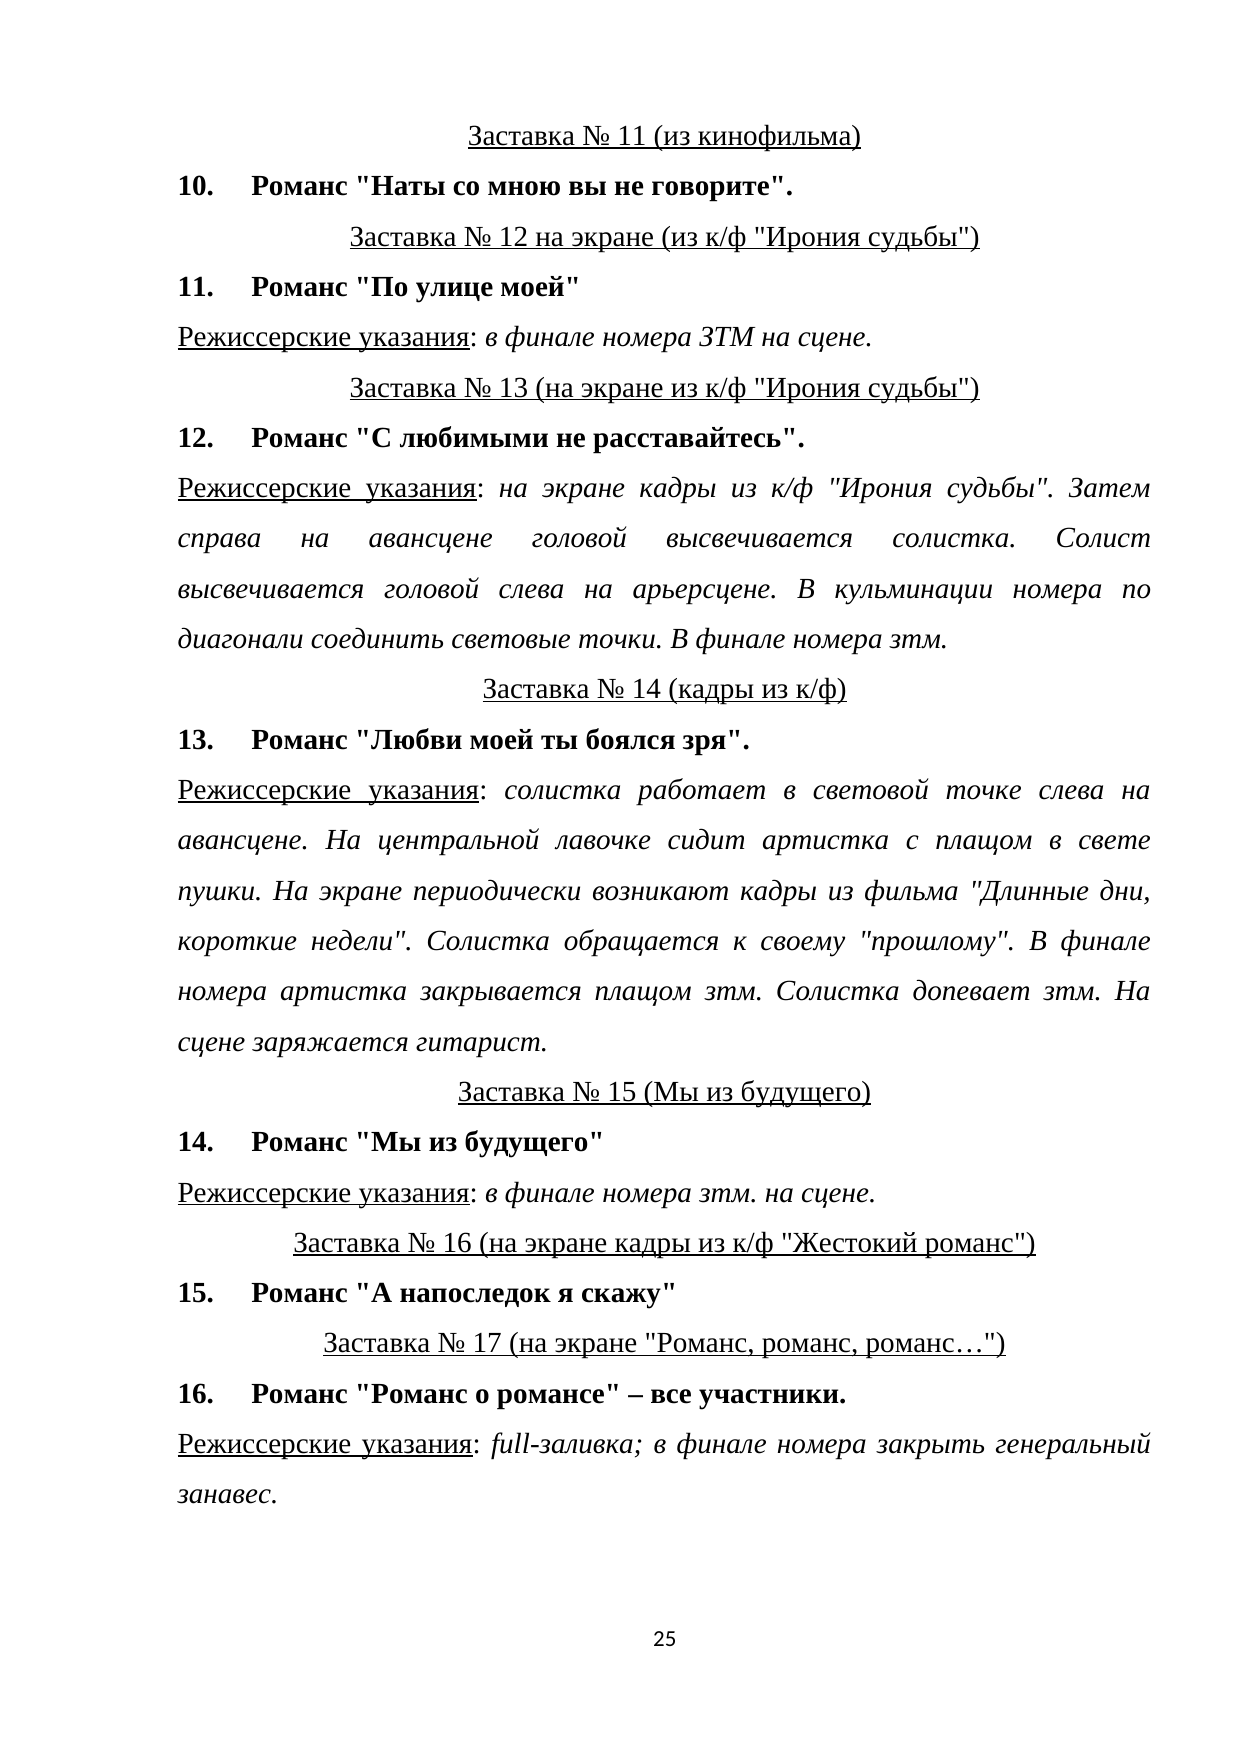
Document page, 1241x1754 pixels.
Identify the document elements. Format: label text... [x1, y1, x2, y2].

text Режиссерские указания: на экране кадры из к/ф "Ирония судьбы". Затем справа на авансцене головой высвечивается солистка. Солист высвечивается головой слева на арьерсцене. В кульминации номера по диагонали соединить световые точки. В финале номера зтм. [177, 470, 1152, 655]
list Романс "По улице моей" [177, 269, 1152, 303]
text Заставка № 16 (на экране кадры из к/ф "Жестокий романс") [177, 1225, 1152, 1258]
text Режиссерские указания: солистка работает в световой точке слева на авансцене. На центральной лавочке сидит артистка с плащом в свете пушки. На экране периодически возникают кадры из фильма "Длинные дни, короткие недели". Солистка обращается к своему "прошлому". В финале номера артистка закрывается плащом зтм. Солистка допевает зтм. На сцене заряжается гитарист. [177, 772, 1152, 1057]
list Романс "С любимыми не расставайтесь". [177, 420, 1152, 453]
text Режиссерские указания: в финале номера зтм. на сцене. [177, 1175, 1152, 1208]
list Романс "Романс о романсе" – все участники. [177, 1376, 1152, 1409]
text Заставка № 11 (из кинофильма) [177, 118, 1152, 152]
list Романс "Наты со мною вы не говорите". [177, 168, 1152, 202]
text Режиссерские указания: в финале номера ЗТМ на сцене. [177, 319, 1152, 353]
text Заставка № 17 (на экране "Романс, романс, романс…") [177, 1326, 1152, 1359]
text Заставка № 13 (на экране из к/ф "Ирония судьбы") [177, 370, 1152, 403]
list Романс "Мы из будущего" [177, 1124, 1152, 1158]
text Заставка № 14 (кадры из к/ф) [177, 672, 1152, 705]
text Заставка № 12 на экране (из к/ф "Ирония судьбы") [177, 219, 1152, 252]
list Романс "Любви моей ты боялся зря". [177, 722, 1152, 755]
text Режиссерские указания: full-заливка; в финале номера закрыть генеральный занавес. [177, 1426, 1152, 1510]
text Заставка № 15 (Мы из будущего) [177, 1074, 1152, 1108]
list Романс "А напоследок я скажу" [177, 1275, 1152, 1309]
